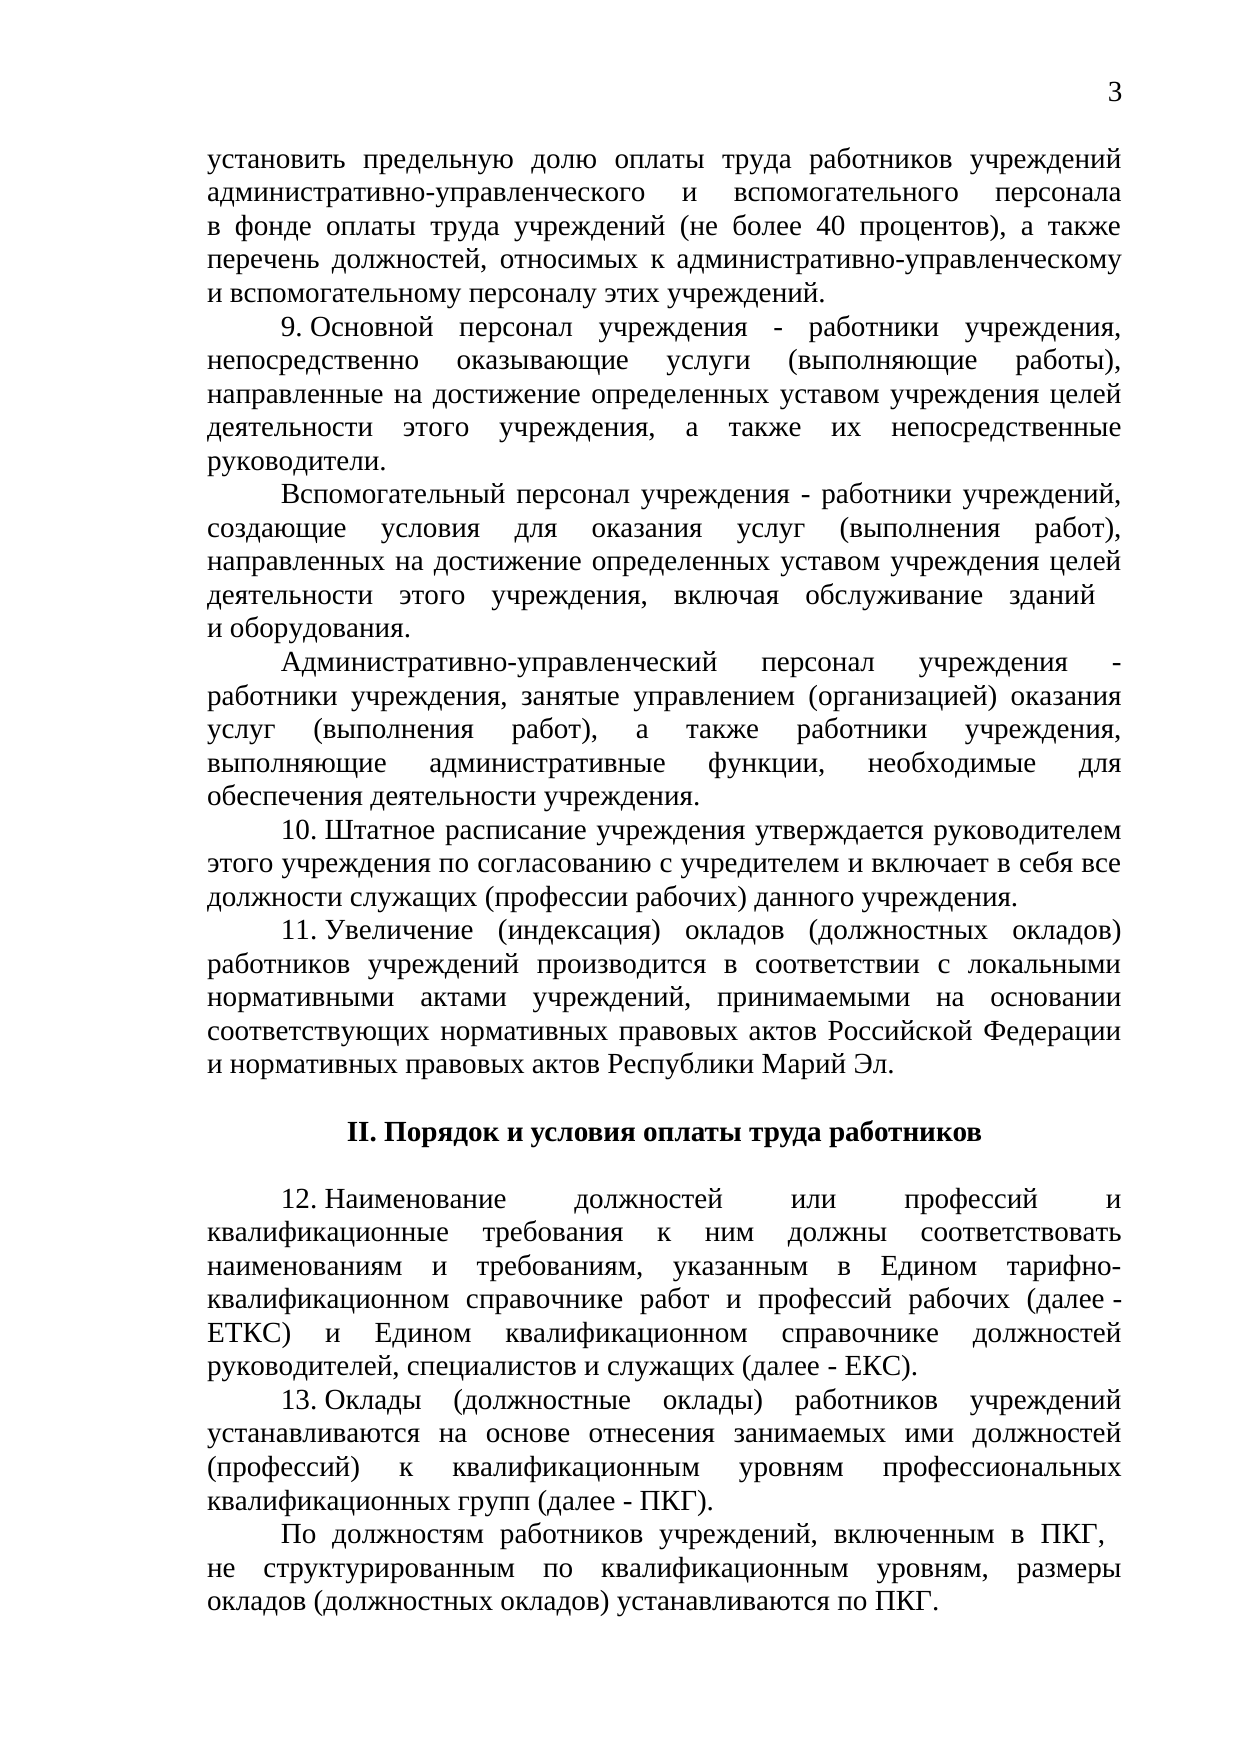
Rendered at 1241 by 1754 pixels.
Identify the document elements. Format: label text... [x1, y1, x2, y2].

text Административно-управленческий персонал учреждения - работники учреждения, занятые управлением (организацией) оказания услуг (выполнения работ), а также работники учреждения, выполняющие административные функции, необходимые для обеспечения деятельности учреждения. [207, 644, 1122, 812]
text 10. Штатное расписание учреждения утверждается руководителем этого учреждения по согласованию с учредителем и включает в себя все должности служащих (профессии рабочих) данного учреждения. [207, 812, 1122, 912]
text 11. Увеличение (индексация) окладов (должностных окладов) работников учреждений производится в соответствии с локальными нормативными актами учреждений, принимаемыми на основании соответствующих нормативных правовых актов Российской Федерации и нормативных правовых актов Республики Марий Эл. [207, 912, 1122, 1080]
text 13. Оклады (должностные оклады) работников учреждений устанавливаются на основе отнесения занимаемых ими должностей (профессий) к квалификационным уровням профессиональных квалификационных групп (далее - ПКГ). [207, 1382, 1122, 1516]
subtitle II. Порядок и условия оплаты труда работников [207, 1114, 1122, 1147]
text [207, 141, 1122, 309]
text По должностям работников учреждений, включенным в ПКГ, не структурированным по квалификационным уровням, размеры окладов (должностных окладов) устанавливаются по ПКГ. [207, 1516, 1122, 1617]
text Вспомогательный персонал учреждения - работники учреждений, создающие условия для оказания услуг (выполнения работ), направленных на достижение определенных уставом учреждения целей деятельности этого учреждения, включая обслуживание зданий и оборудования. [207, 476, 1122, 644]
text 9. Основной персонал учреждения - работники учреждения, непосредственно оказывающие услуги (выполняющие работы), направленные на достижение определенных уставом учреждения целей деятельности этого учреждения, а также их непосредственные руководители. [207, 309, 1122, 476]
text 12. Наименование должностей или профессий и квалификационные требования к ним должны соответствовать наименованиям и требованиям, указанным в Едином тарифно-квалификационном справочнике работ и профессий рабочих (далее -ЕТКС) и Едином квалификационном справочнике должностей руководителей, специалистов и служащих (далее - ЕКС). [207, 1181, 1122, 1382]
